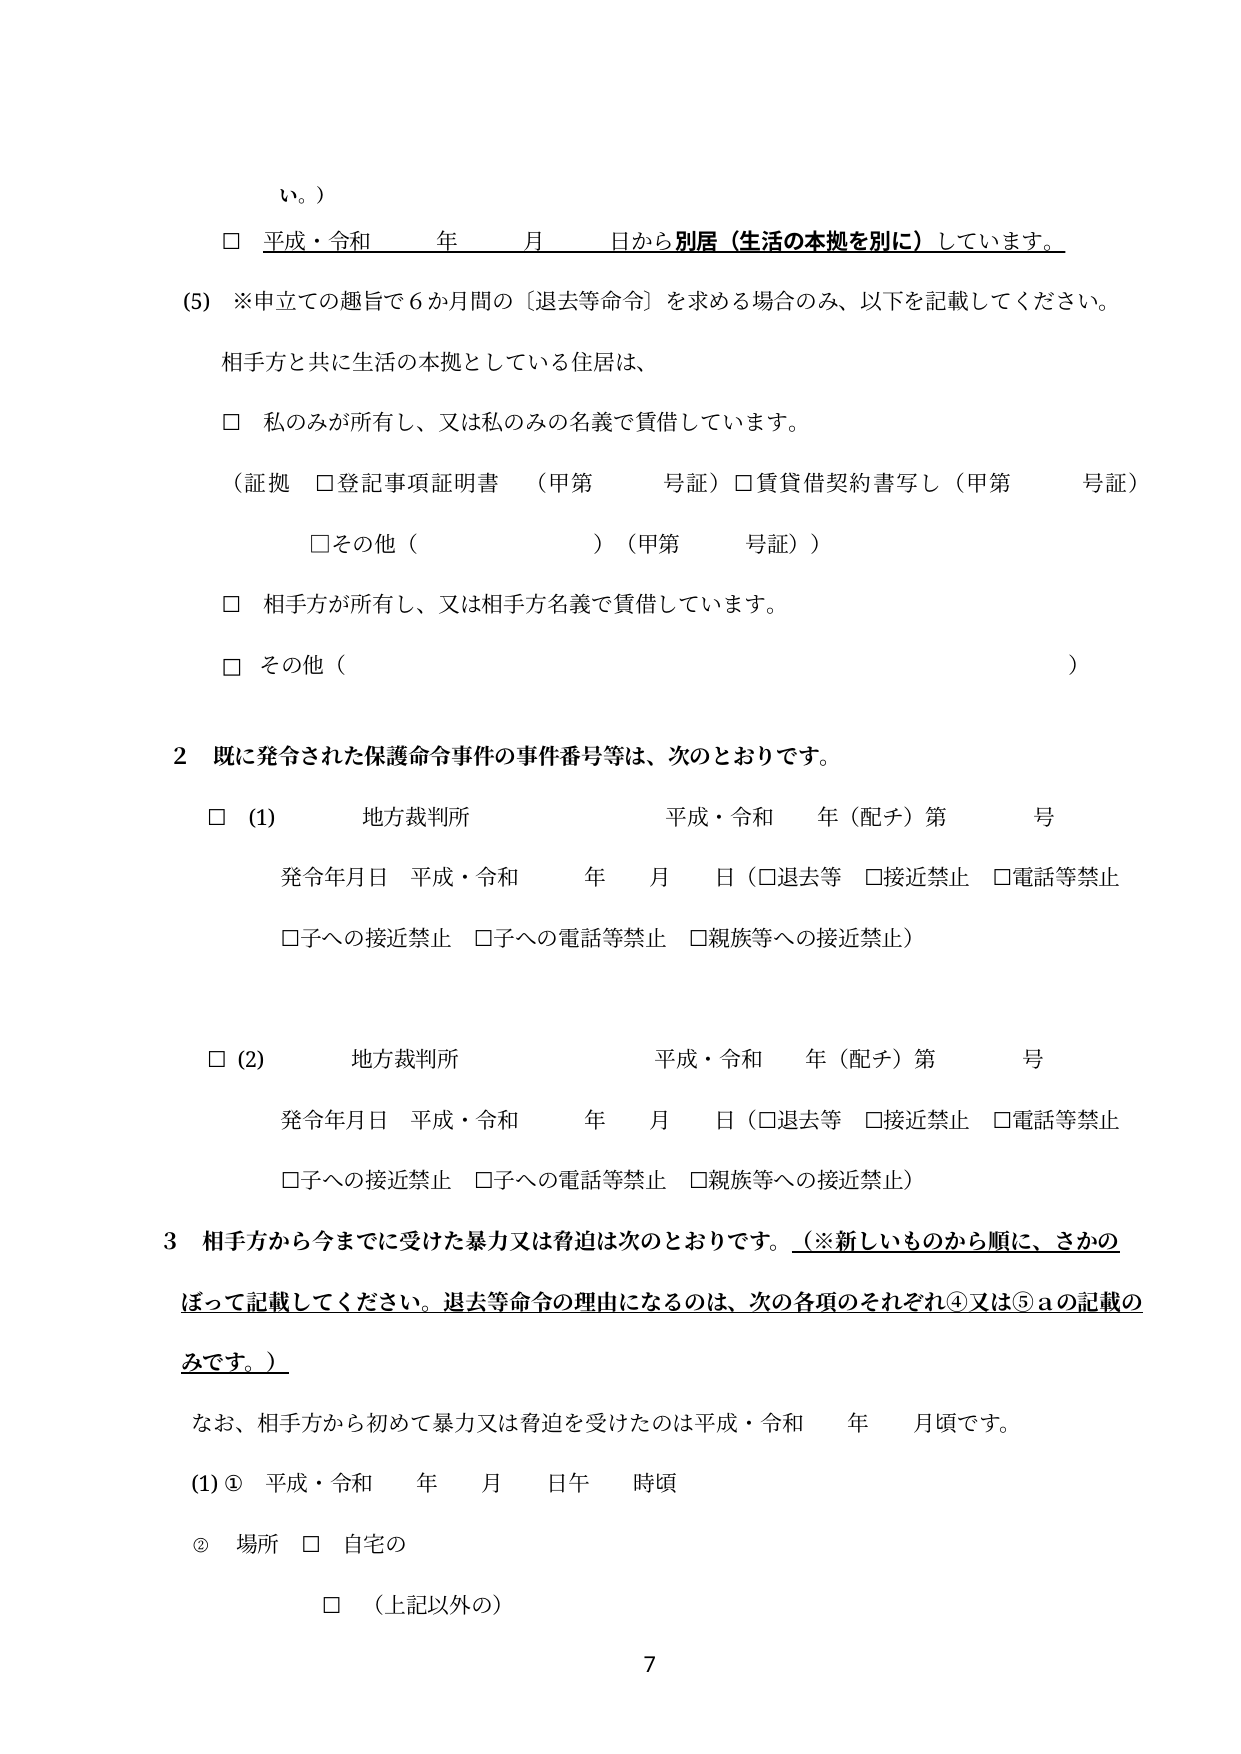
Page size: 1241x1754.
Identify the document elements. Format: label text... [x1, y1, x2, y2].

text 子への接近禁止 子への電話等禁止 親族等への接近禁止） [207, 1149, 1152, 1209]
list その他（ ） [221, 634, 1152, 694]
text 相手方と共に生活の本拠としている住居は、 [177, 331, 1152, 391]
text ② 場所 ☐ 自宅の [148, 1513, 1152, 1573]
text ☐ （上記以外の） [148, 1573, 1152, 1634]
text なお、相手方から初めて暴力又は脅迫を受けたのは平成・令和 年 月頃です。 [126, 1391, 1152, 1452]
text (5) ※申立ての趣旨で６か月間の〔退去等命令〕を求める場合のみ、以下を記載してください。 [177, 270, 1152, 331]
text ３ 相手方から今までに受けた暴力又は脅迫は次のとおりです。（※新しいものから順に、さかのぼって記載してください。退去等命令の理由になるのは、次の各項のそれぞれ④又は⑤ａの記載のみです。） [159, 1209, 1152, 1391]
text 平成・令和 年 月 日から別居（生活の本拠を別に）しています。 [221, 209, 1152, 270]
text 私のみが所有し、又は私のみの名義で賃借しています。 [221, 391, 1152, 452]
text 子への接近禁止 子への電話等禁止 親族等への接近禁止） [280, 906, 1152, 967]
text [273, 179, 1152, 209]
text ２ 既に発令された保護命令事件の事件番号等は、次のとおりです。 [148, 724, 1152, 785]
text （証拠 登記事項証明書 （甲第 号証）賃貸借契約書写し（甲第 号証） □その他（ ）（甲第 号証）） [221, 452, 1152, 573]
text (1) ① 平成・令和 年 月 日午 時頃 [148, 1452, 1152, 1513]
text 相手方が所有し、又は相手方名義で賃借しています。 [221, 573, 1152, 634]
text 発令年月日 平成・令和 年 月 日（退去等 接近禁止 電話等禁止 [281, 1088, 1152, 1149]
text ☐ (2) 地方裁判所 平成・令和 年（配チ）第 号 [207, 1028, 1152, 1088]
text 発令年月日 平成・令和 年 月 日（退去等 接近禁止 電話等禁止 [281, 846, 1152, 906]
text (1) 地方裁判所 平成・令和 年（配チ）第 号 [207, 785, 1152, 846]
